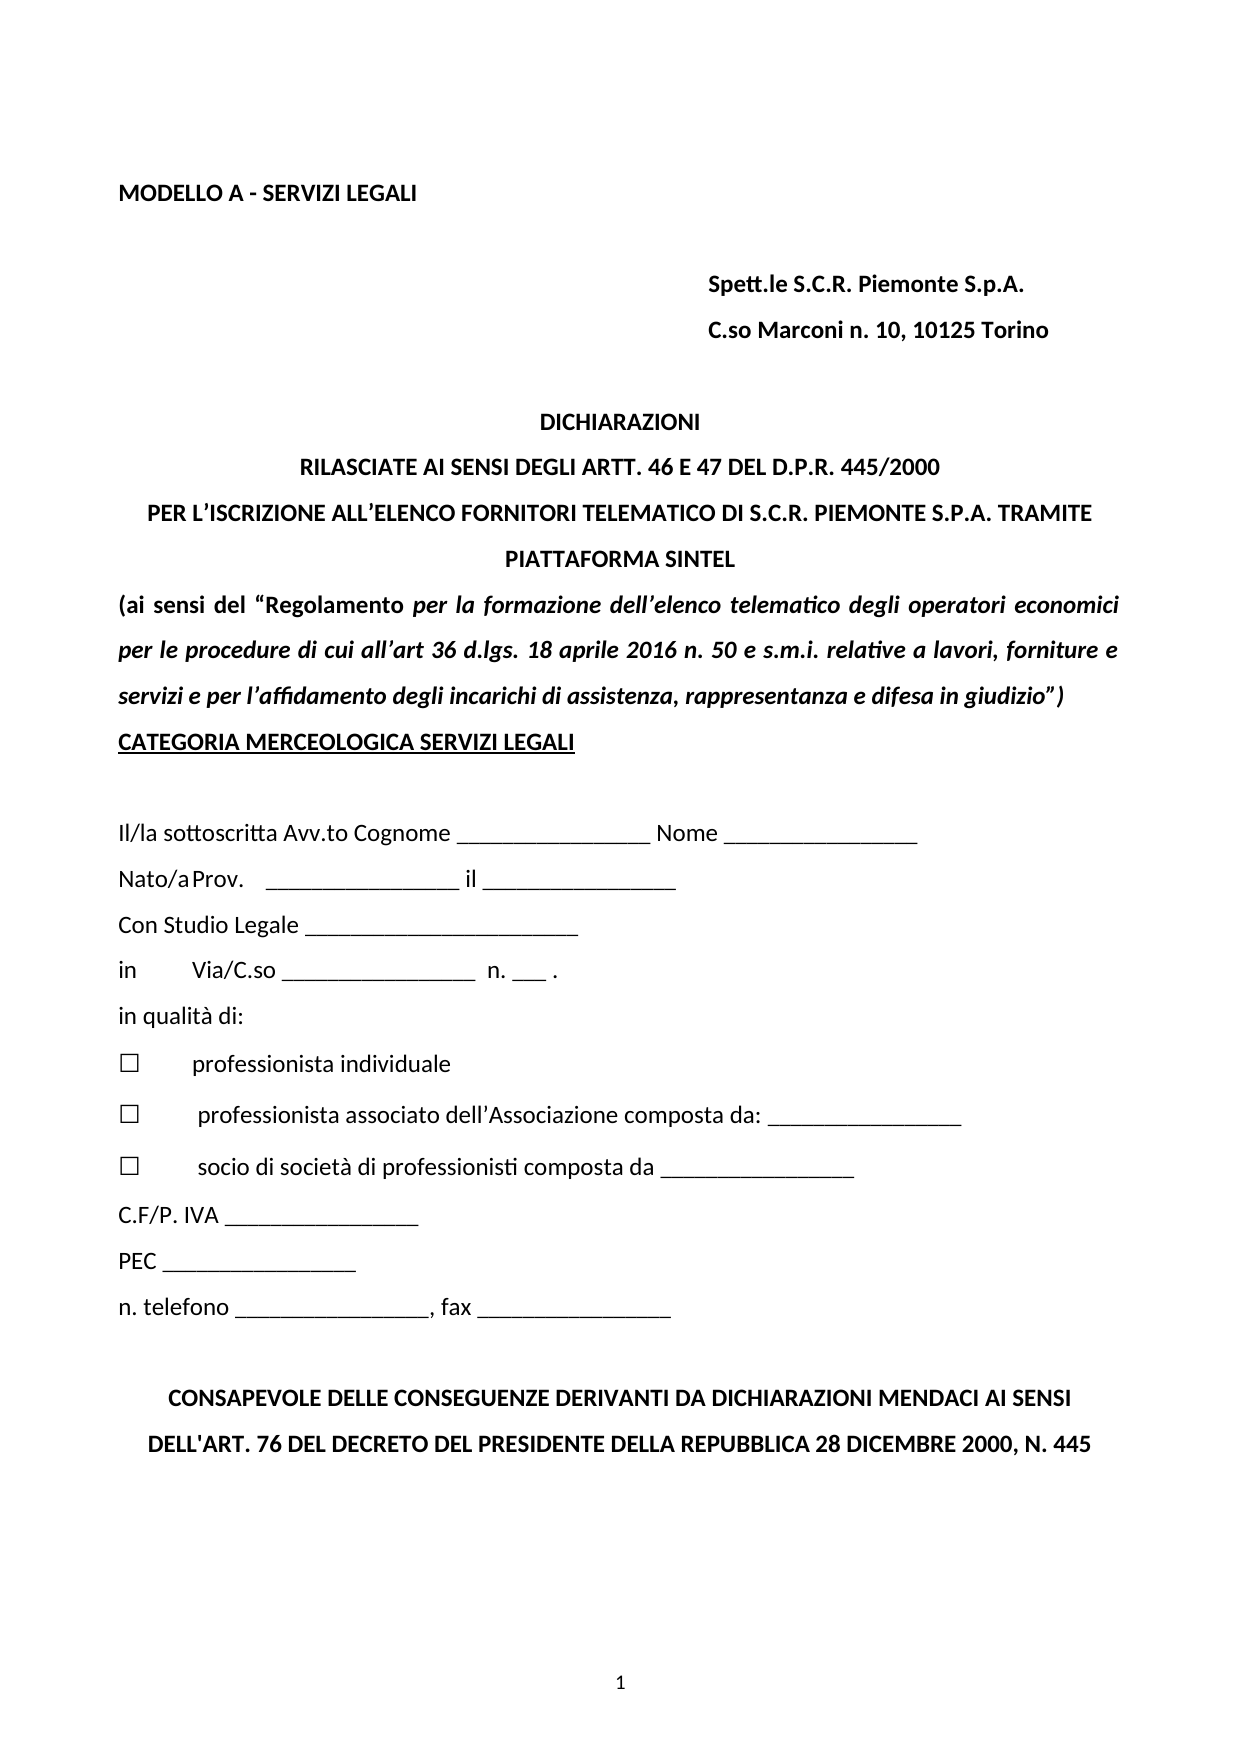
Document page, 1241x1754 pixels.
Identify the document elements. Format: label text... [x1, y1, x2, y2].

text PER L’ISCRIZIONE ALL’ELENCO FORNITORI TELEMATICO DI S.C.R. PIEMONTE S.P.A. TRAMITE PIATTAFORMA SINTEL [118, 497, 1122, 573]
text Spett.le S.C.R. Piemonte S.p.A. [708, 269, 1122, 299]
text CATEGORIA MERCEOLOGICA SERVIZI LEGALI [118, 726, 1122, 756]
text socio di società di professionisti composta da [118, 1148, 1122, 1182]
text PEC [118, 1245, 1122, 1275]
text CONSAPEVOLE DELLE CONSEGUENZE DERIVANTI DA DICHIARAZIONI MENDACI AI SENSI DELL'ART. 76 DEL DECRETO DEL PRESIDENTE DELLA REPUBBLICA 28 DICEMBRE 2000, N. 445 [118, 1382, 1122, 1458]
text Il/la sottoscritta Avv.to Cognome Nome [118, 817, 1122, 848]
text DICHIARAZIONI [118, 406, 1122, 436]
text Nato/a Prov. il [118, 863, 1122, 894]
text in Via/C.so n. . [118, 954, 1122, 985]
text (ai sensi del “Regolamento per la formazione dell’elenco telematico degli operatori economici per le procedure di cui all’art 36 d.lgs. 18 aprile 2016 n. 50 e s.m.i. relative a lavori, forniture e servizi e per l’affidamento degli incarichi di assistenza, rappresentanza e difesa in giudizio”) [118, 589, 1122, 711]
text RILASCIATE AI SENSI DEGLI ARTT. 46 E 47 DEL D.P.R. 445/2000 [118, 452, 1122, 482]
text in qualità di: [118, 1000, 1122, 1031]
text n. telefono , fax [118, 1291, 1122, 1321]
text C.so Marconi n. 10, 10125 Torino [708, 314, 1122, 345]
text C.F/P. IVA [118, 1199, 1122, 1230]
text Con Studio Legale [118, 909, 1122, 939]
text MODELLO A - SERVIZI LEGALI [118, 177, 1122, 208]
text professionista individuale [118, 1046, 1122, 1080]
text professionista associato dell’Associazione composta da: [118, 1097, 1122, 1131]
